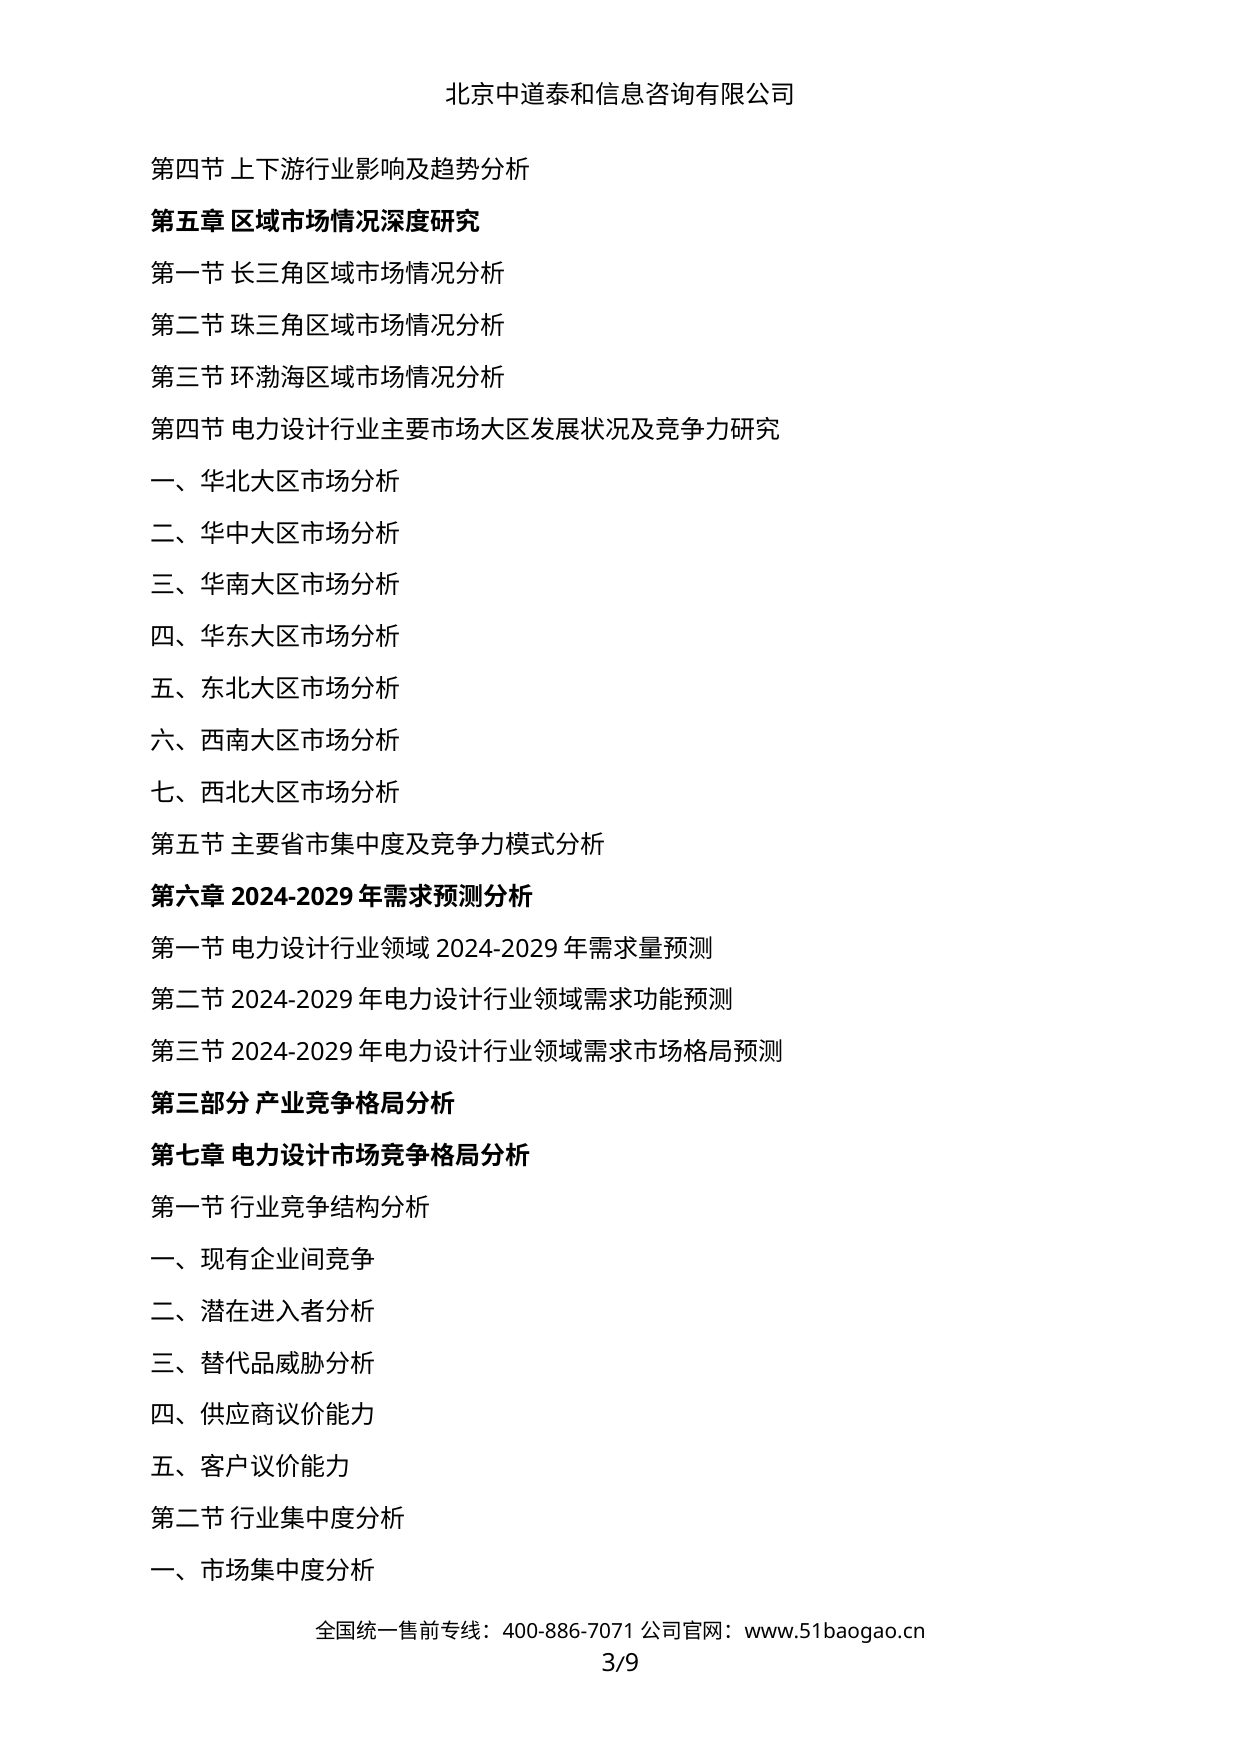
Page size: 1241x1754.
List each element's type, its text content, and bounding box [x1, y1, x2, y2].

text 第四节 电力设计行业主要市场大区发展状况及竞争力研究 [150, 409, 1090, 446]
text 第四节 上下游行业影响及趋势分析 [150, 150, 1090, 186]
text 第六章 2024-2029年需求预测分析 [150, 876, 1090, 912]
text 第一节 行业竞争结构分析 [150, 1187, 1090, 1224]
text 三、替代品威胁分析 [150, 1343, 1090, 1379]
text 四、供应商议价能力 [150, 1395, 1090, 1431]
text 二、华中大区市场分析 [150, 513, 1090, 549]
text 六、西南大区市场分析 [150, 721, 1090, 757]
text 四、华东大区市场分析 [150, 617, 1090, 653]
text 一、华北大区市场分析 [150, 461, 1090, 497]
text 第三节 环渤海区域市场情况分析 [150, 357, 1090, 394]
text 第五节 主要省市集中度及竞争力模式分析 [150, 824, 1090, 861]
text 第一节 长三角区域市场情况分析 [150, 254, 1090, 290]
text 一、现有企业间竞争 [150, 1239, 1090, 1276]
text 五、客户议价能力 [150, 1447, 1090, 1483]
text 第一节 电力设计行业领域2024-2029年需求量预测 [150, 928, 1090, 964]
text 第三部分 产业竞争格局分析 [150, 1084, 1090, 1120]
text 一、市场集中度分析 [150, 1551, 1090, 1587]
text 第二节 珠三角区域市场情况分析 [150, 306, 1090, 342]
text 第三节 2024-2029年电力设计行业领域需求市场格局预测 [150, 1032, 1090, 1068]
text 第五章 区域市场情况深度研究 [150, 202, 1090, 238]
text 五、东北大区市场分析 [150, 669, 1090, 705]
text 第二节 2024-2029年电力设计行业领域需求功能预测 [150, 980, 1090, 1016]
text 三、华南大区市场分析 [150, 565, 1090, 601]
text 第二节 行业集中度分析 [150, 1499, 1090, 1535]
text 二、潜在进入者分析 [150, 1291, 1090, 1327]
text 第七章 电力设计市场竞争格局分析 [150, 1136, 1090, 1172]
text 七、西北大区市场分析 [150, 772, 1090, 809]
